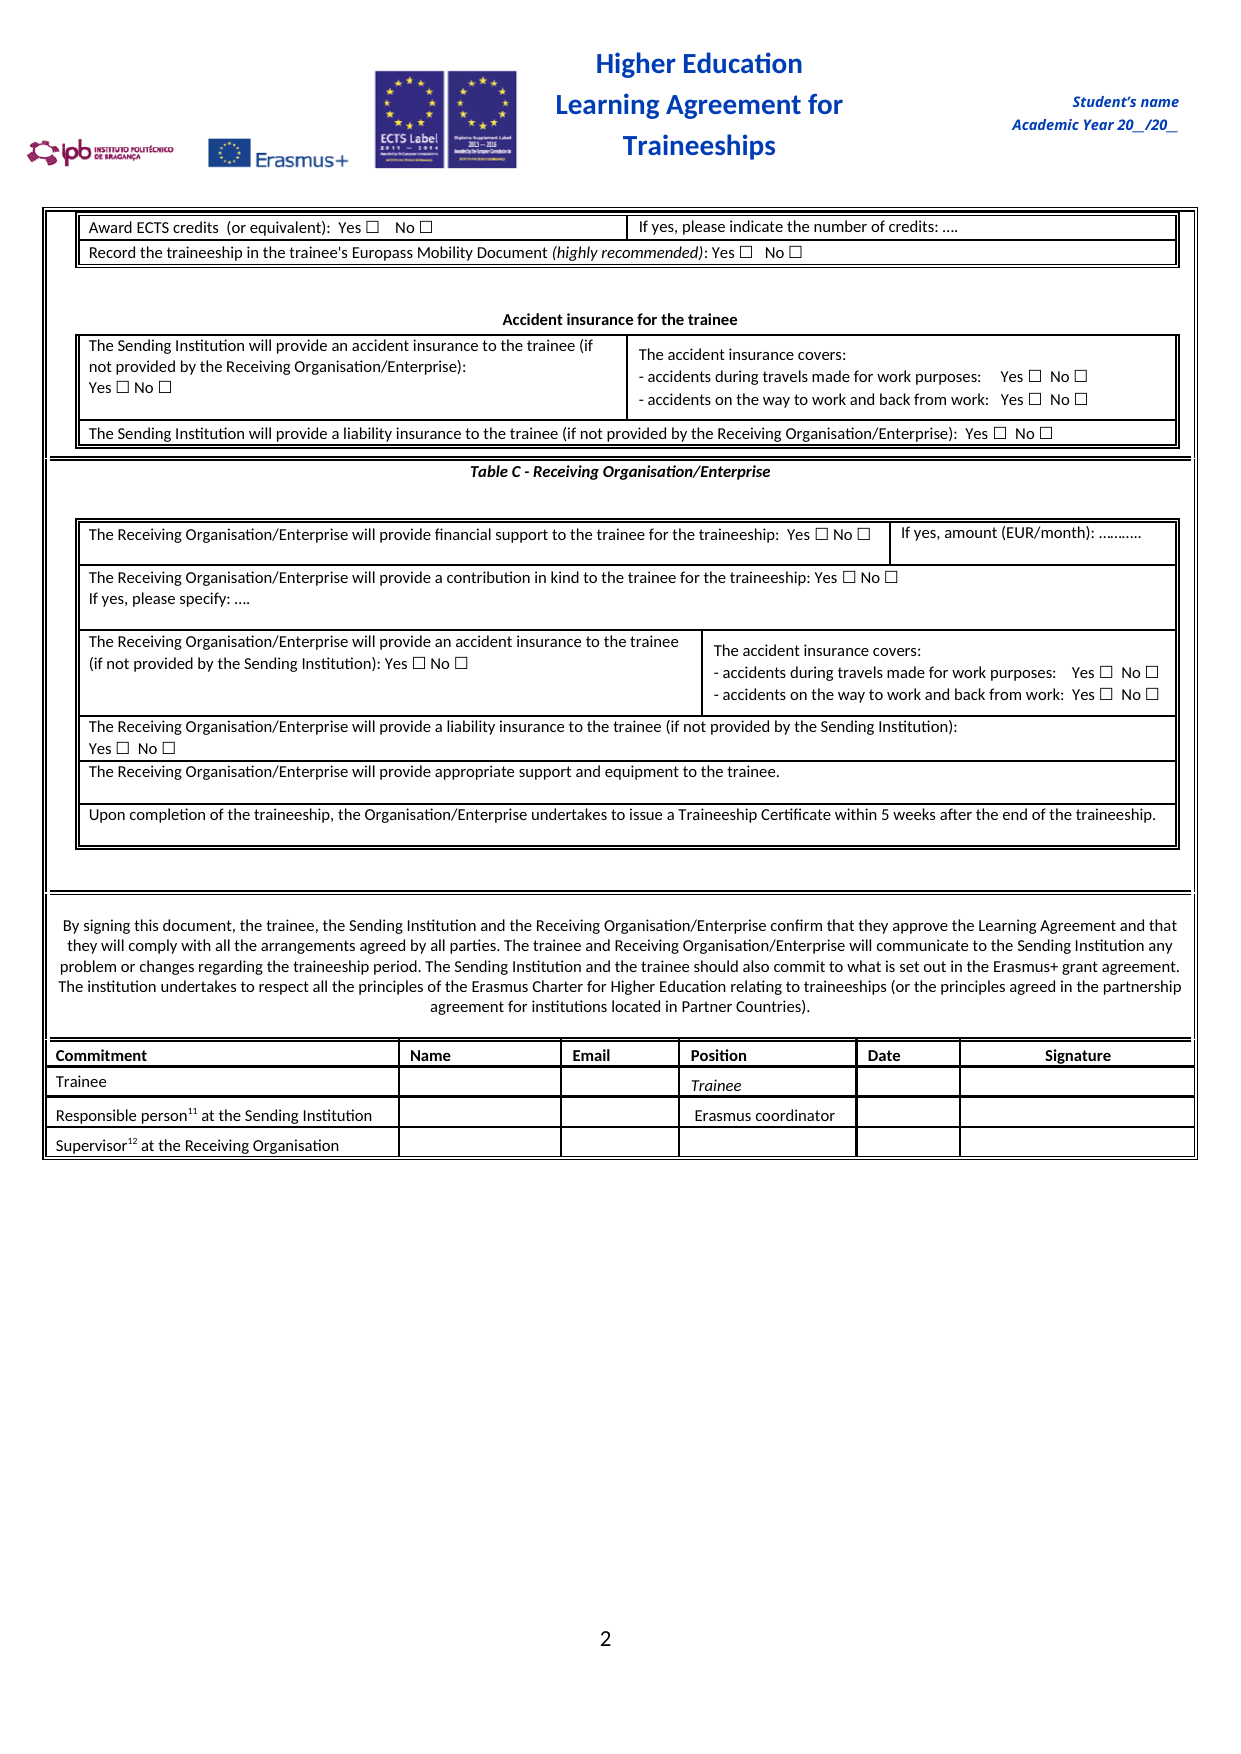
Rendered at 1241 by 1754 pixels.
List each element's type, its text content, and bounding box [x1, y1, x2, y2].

table_cell [858, 1068, 959, 1095]
table_cell [562, 1098, 678, 1126]
table_cell [400, 1128, 560, 1156]
table_cell Trainee [680, 1068, 855, 1095]
table_cell [858, 1098, 959, 1126]
picture [14, 59, 538, 174]
table_cell [680, 1128, 855, 1156]
table_cell [961, 1128, 1194, 1156]
table_cell [858, 1128, 959, 1156]
table_cell Erasmus coordinator [680, 1098, 855, 1126]
table_cell Signature [961, 1037, 1196, 1065]
table_cell [562, 1128, 678, 1156]
table_cell Position [680, 1042, 855, 1065]
table_cell Supervisor at the Receiving Organisation [47, 1128, 398, 1156]
table_cell [400, 1098, 560, 1126]
table_cell Name [400, 1042, 560, 1065]
table_cell [961, 1068, 1194, 1095]
table_cell Responsible person at the Sending Institution [47, 1098, 398, 1126]
table_cell Table C - Receiving Organisation/Enterprise [44, 456, 1196, 890]
table_cell Date [858, 1042, 959, 1065]
table_cell Commitment [44, 1037, 398, 1065]
table_cell [562, 1068, 678, 1095]
table_cell Email [562, 1042, 678, 1065]
table_cell [400, 1068, 560, 1095]
table_cell Trainee [47, 1068, 398, 1095]
table_cell [961, 1098, 1194, 1126]
table_cell By signing this document, the trainee, the Sending Institution and the Receiving Organisation/Enterprise confirm that they approve the Learning Agreement and that they will comply with all the arrangements agreed by all parties. The trainee and Receiving Organisation/Enterprise will communicate to the Sending Institution any problem or changes regarding the traineeship period. The Sending Institution and the trainee should also commit to what is set out in the Erasmus+ grant agreement. The institution undertakes to respect all the principles of the Erasmus Charter for Higher Education relating to traineeships (or the principles agreed in the partnership agreement for institutions located in Partner Countries). [44, 890, 1196, 1037]
